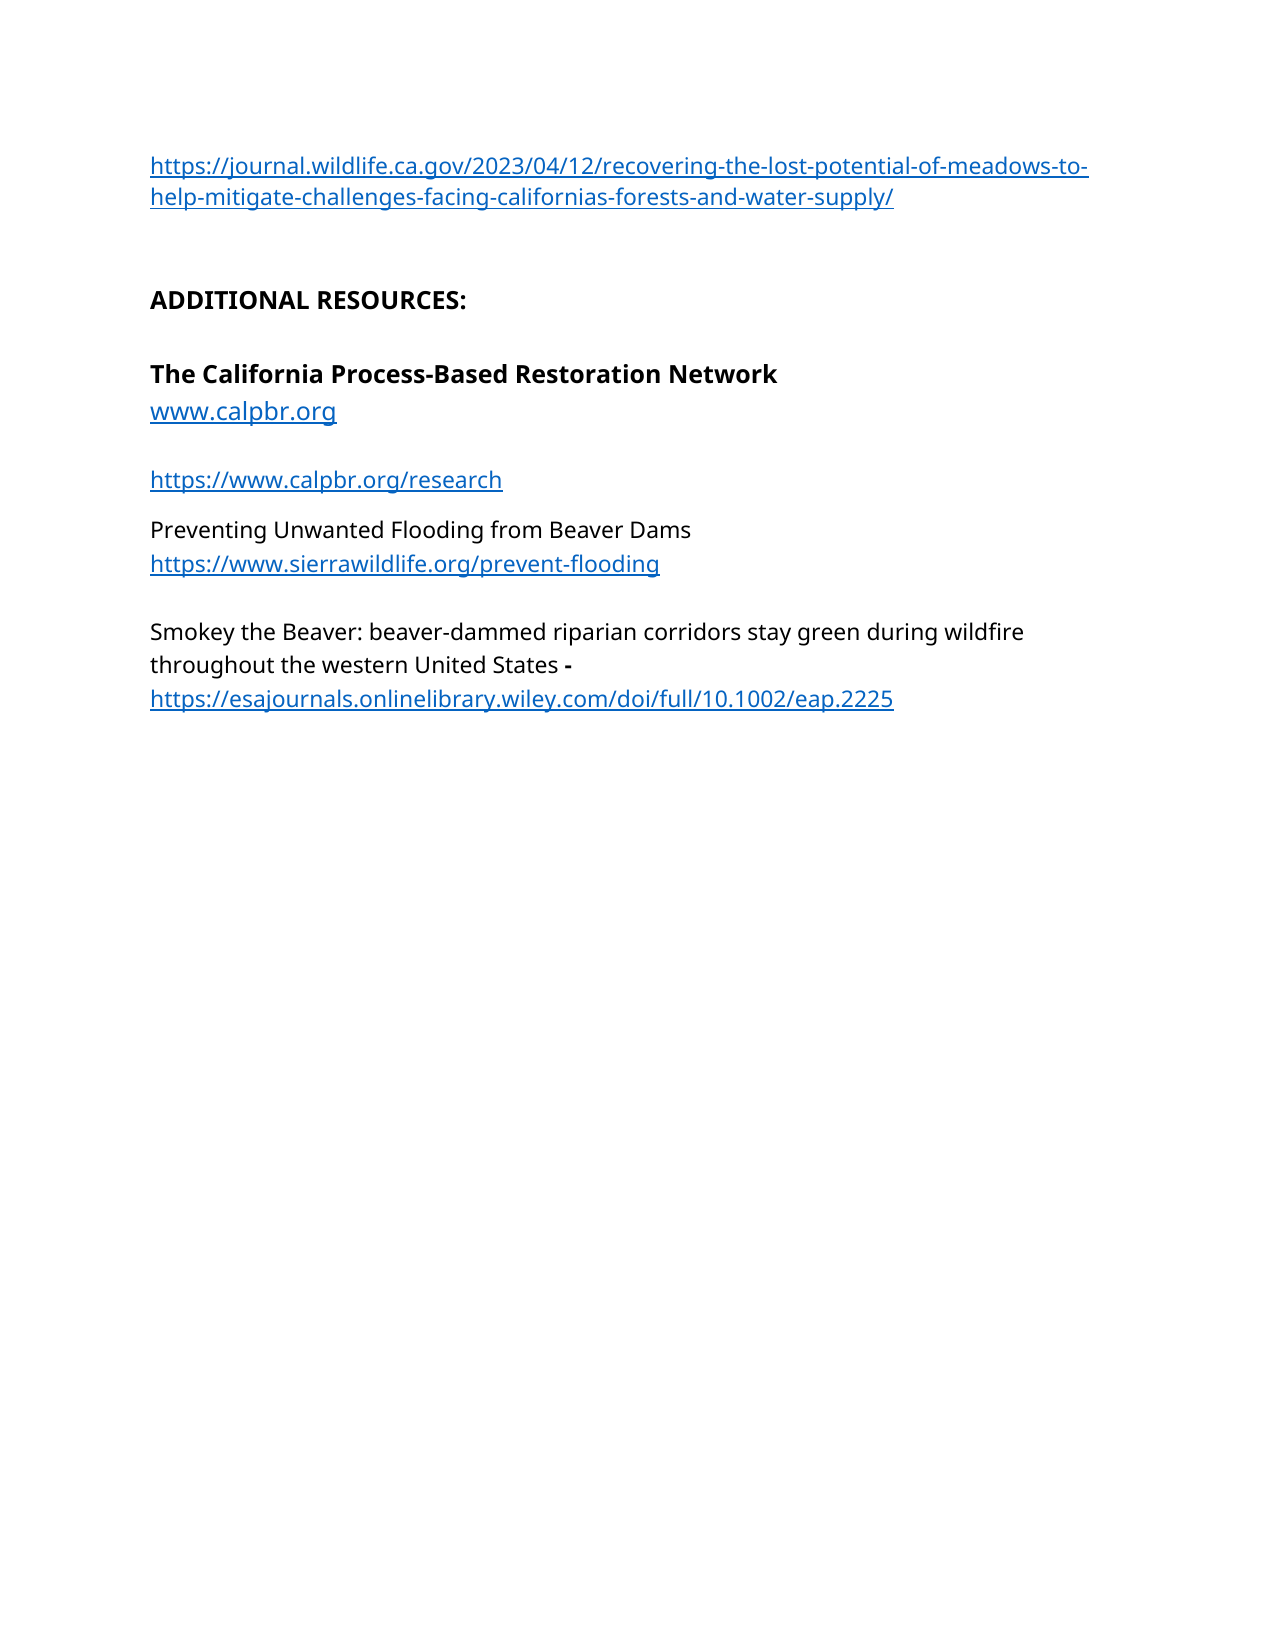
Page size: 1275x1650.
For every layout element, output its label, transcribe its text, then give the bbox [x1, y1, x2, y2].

text Smokey the Beaver: beaver-dammed riparian corridors stay green during wildfire throughout the western United States - https://esajournals.onlinelibrary.wiley.com/doi/full/10.1002/eap.2225 [150, 616, 1125, 714]
text https://journal.wildlife.ca.gov/2023/04/12/recovering-the-lost-potential-of-meadows-to-help-mitigate-challenges-facing-californias-forests-and-water-supply/ [150, 150, 1125, 212]
text The California Process-Based Restoration Network [150, 357, 1125, 391]
text https://www.calpbr.org/research [150, 464, 1125, 495]
text https://www.sierrawildlife.org/prevent-flooding [150, 548, 1125, 579]
text www.calpbr.org [150, 393, 1125, 427]
text Preventing Unwanted Flooding from Beaver Dams [150, 514, 1125, 546]
text ADDITIONAL RESOURCES: [150, 283, 1125, 317]
